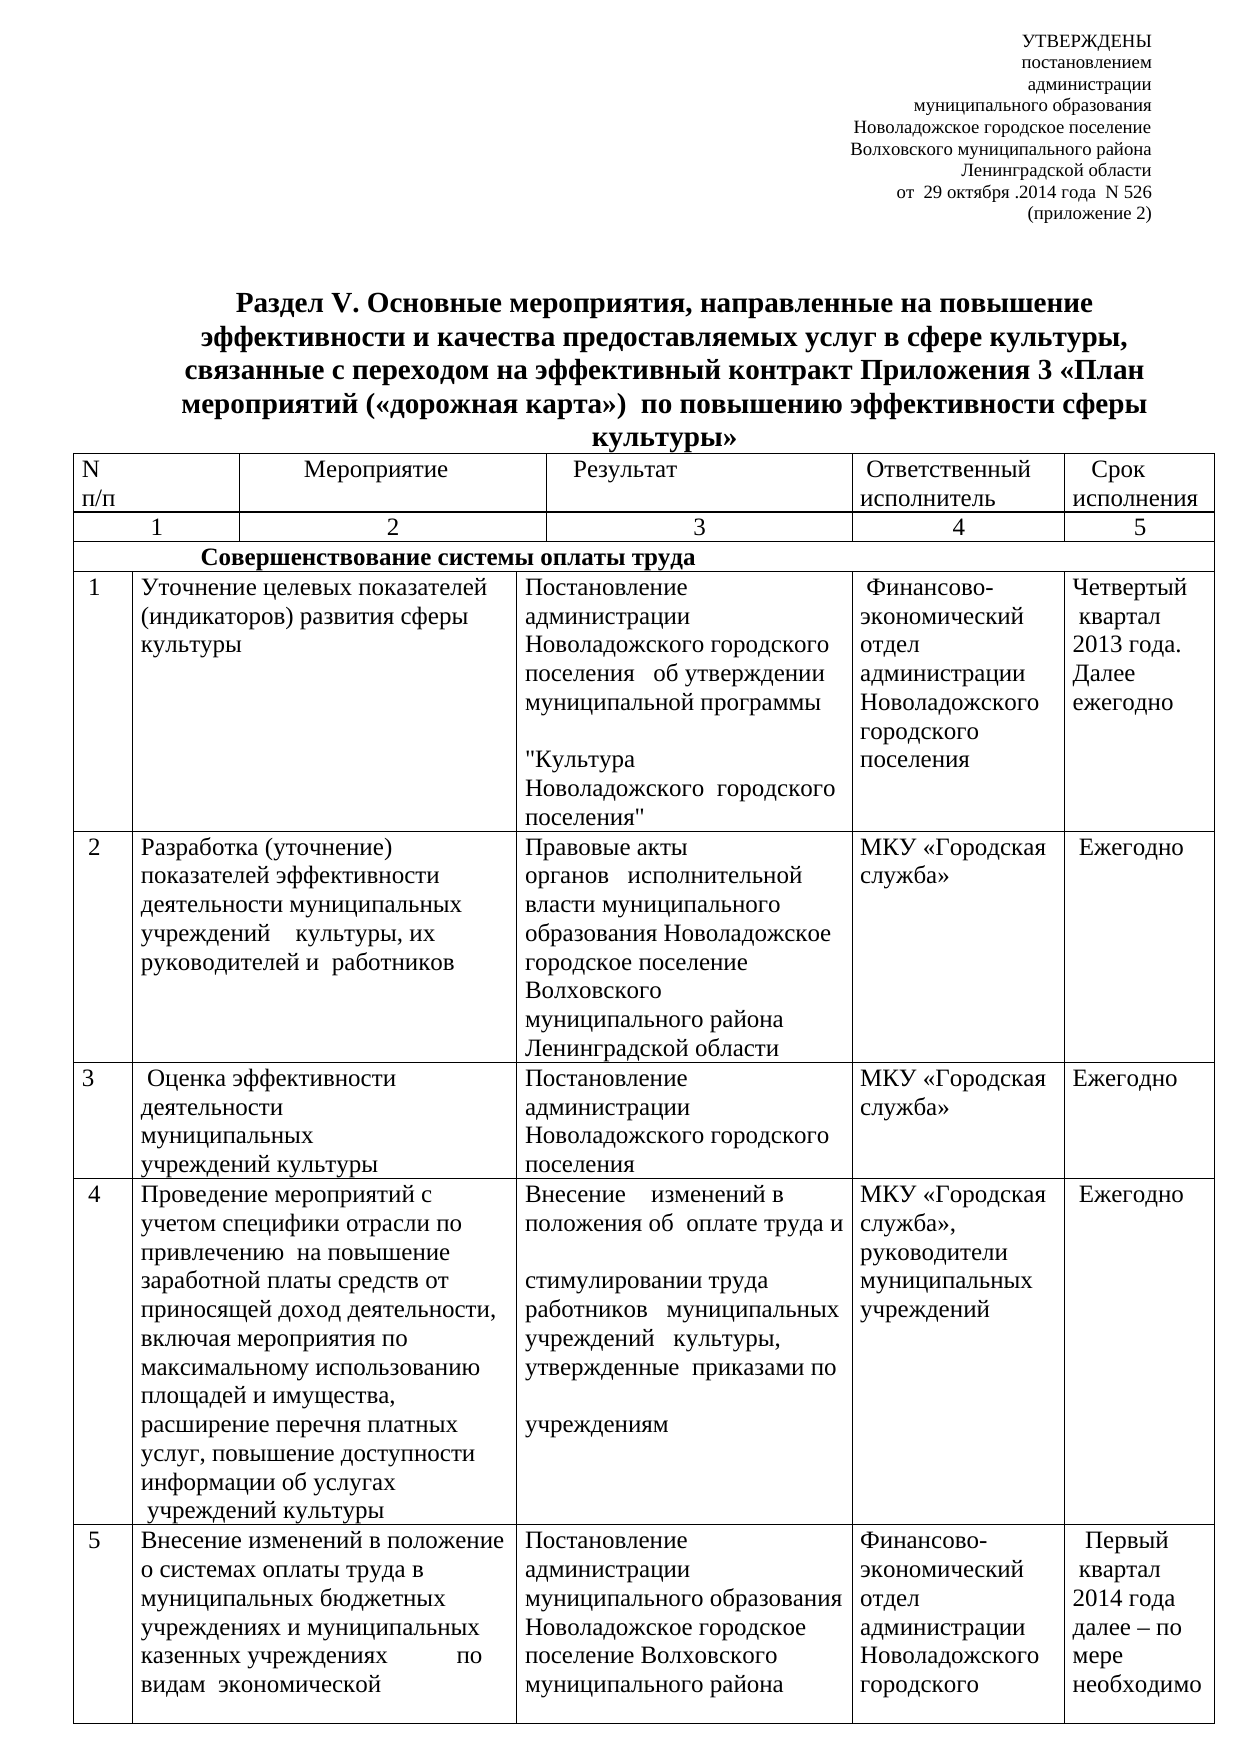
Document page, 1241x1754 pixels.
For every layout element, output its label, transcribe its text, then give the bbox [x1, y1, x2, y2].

table_cell Четвертый квартал 2013 года. Далее ежегодно [1065, 572, 1214, 831]
text Новоладожское городское поселение [177, 116, 1152, 137]
table_cell Правовые акты органов исполнительной власти муниципального образования Новоладожское городское поселение Волховского муниципального района Ленинградской области [517, 832, 852, 1062]
table_cell Ежегодно [1065, 1063, 1214, 1178]
table_cell Проведение мероприятий с учетом специфики отрасли по привлечению на повышение заработной платы средств от приносящей доход деятельности, включая мероприятия по максимальному использованию площадей и имущества, расширение перечня платных услуг, повышение доступности информации об услугах учреждений культуры [133, 1179, 516, 1524]
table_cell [1065, 1525, 1214, 1723]
text Раздел V. Основные мероприятия, направленные на повышение эффективности и качества предоставляемых услуг в сфере культуры, связанные с переходом на эффективный контракт Приложения 3 «План мероприятий («дорожная карта») по повышению эффективности сферы культуры» [177, 285, 1152, 453]
table_cell МКУ «Городская служба» [853, 832, 1064, 1062]
text Ленинградской области [177, 159, 1152, 181]
table_cell 3 [547, 513, 852, 541]
table_cell 4 [853, 513, 1064, 541]
table_cell 1 [74, 513, 239, 541]
text УТВЕРЖДЕНЫ [177, 29, 1152, 51]
table_cell Уточнение целевых показателей (индикаторов) развития сферы культуры [133, 572, 516, 831]
table_cell Оценка эффективности деятельности муниципальных учреждений культуры [133, 1063, 516, 1178]
table_cell 2 [74, 832, 132, 1062]
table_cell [853, 1525, 1064, 1723]
table_cell Ежегодно [1065, 832, 1214, 1062]
table_header Ответственный исполнитель [853, 454, 1064, 511]
table_cell Постановление администрации Новоладожского городского поселения об утверждении муниципальной программы "Культура Новоладожского городского поселения" [517, 572, 852, 831]
text Волховского муниципального района [177, 137, 1152, 159]
table_cell Разработка (уточнение) показателей эффективности деятельности муниципальных учреждений культуры, их руководителей и работников [133, 832, 516, 1062]
text муниципального образования [177, 94, 1152, 116]
table_cell Совершенствование системы оплаты труда [74, 542, 1214, 571]
table_cell 5 [1065, 513, 1214, 541]
table_cell 1 [74, 572, 132, 831]
table_cell 2 [240, 513, 546, 541]
text (приложение 2) [177, 202, 1152, 224]
table_cell МКУ «Городская служба» [853, 1063, 1064, 1178]
table_header N п/п [74, 454, 239, 511]
table_cell Постановление администрации Новоладожского городского поселения [517, 1063, 852, 1178]
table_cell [133, 1525, 516, 1723]
table_cell Ежегодно [1065, 1179, 1214, 1524]
table_header Срок исполнения [1065, 454, 1214, 511]
table_cell 4 [74, 1179, 132, 1524]
table_cell МКУ «Городская служба», руководители муниципальных учреждений [853, 1179, 1064, 1524]
table_cell Внесение изменений в положения об оплате труда и стимулировании труда работников муниципальных учреждений культуры, утвержденные приказами по учреждениям [517, 1179, 852, 1524]
table_cell Финансово-экономический отдел администрации Новоладожского городского поселения [853, 572, 1064, 831]
text постановлением [177, 51, 1152, 73]
table_header Результат [547, 454, 852, 511]
table_cell 3 [74, 1063, 132, 1178]
text администрации [177, 73, 1152, 94]
text от 29 октября .2014 года N 526 [177, 181, 1152, 202]
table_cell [517, 1525, 852, 1723]
table_header Мероприятие [240, 454, 546, 511]
table_cell 5 [74, 1525, 132, 1723]
